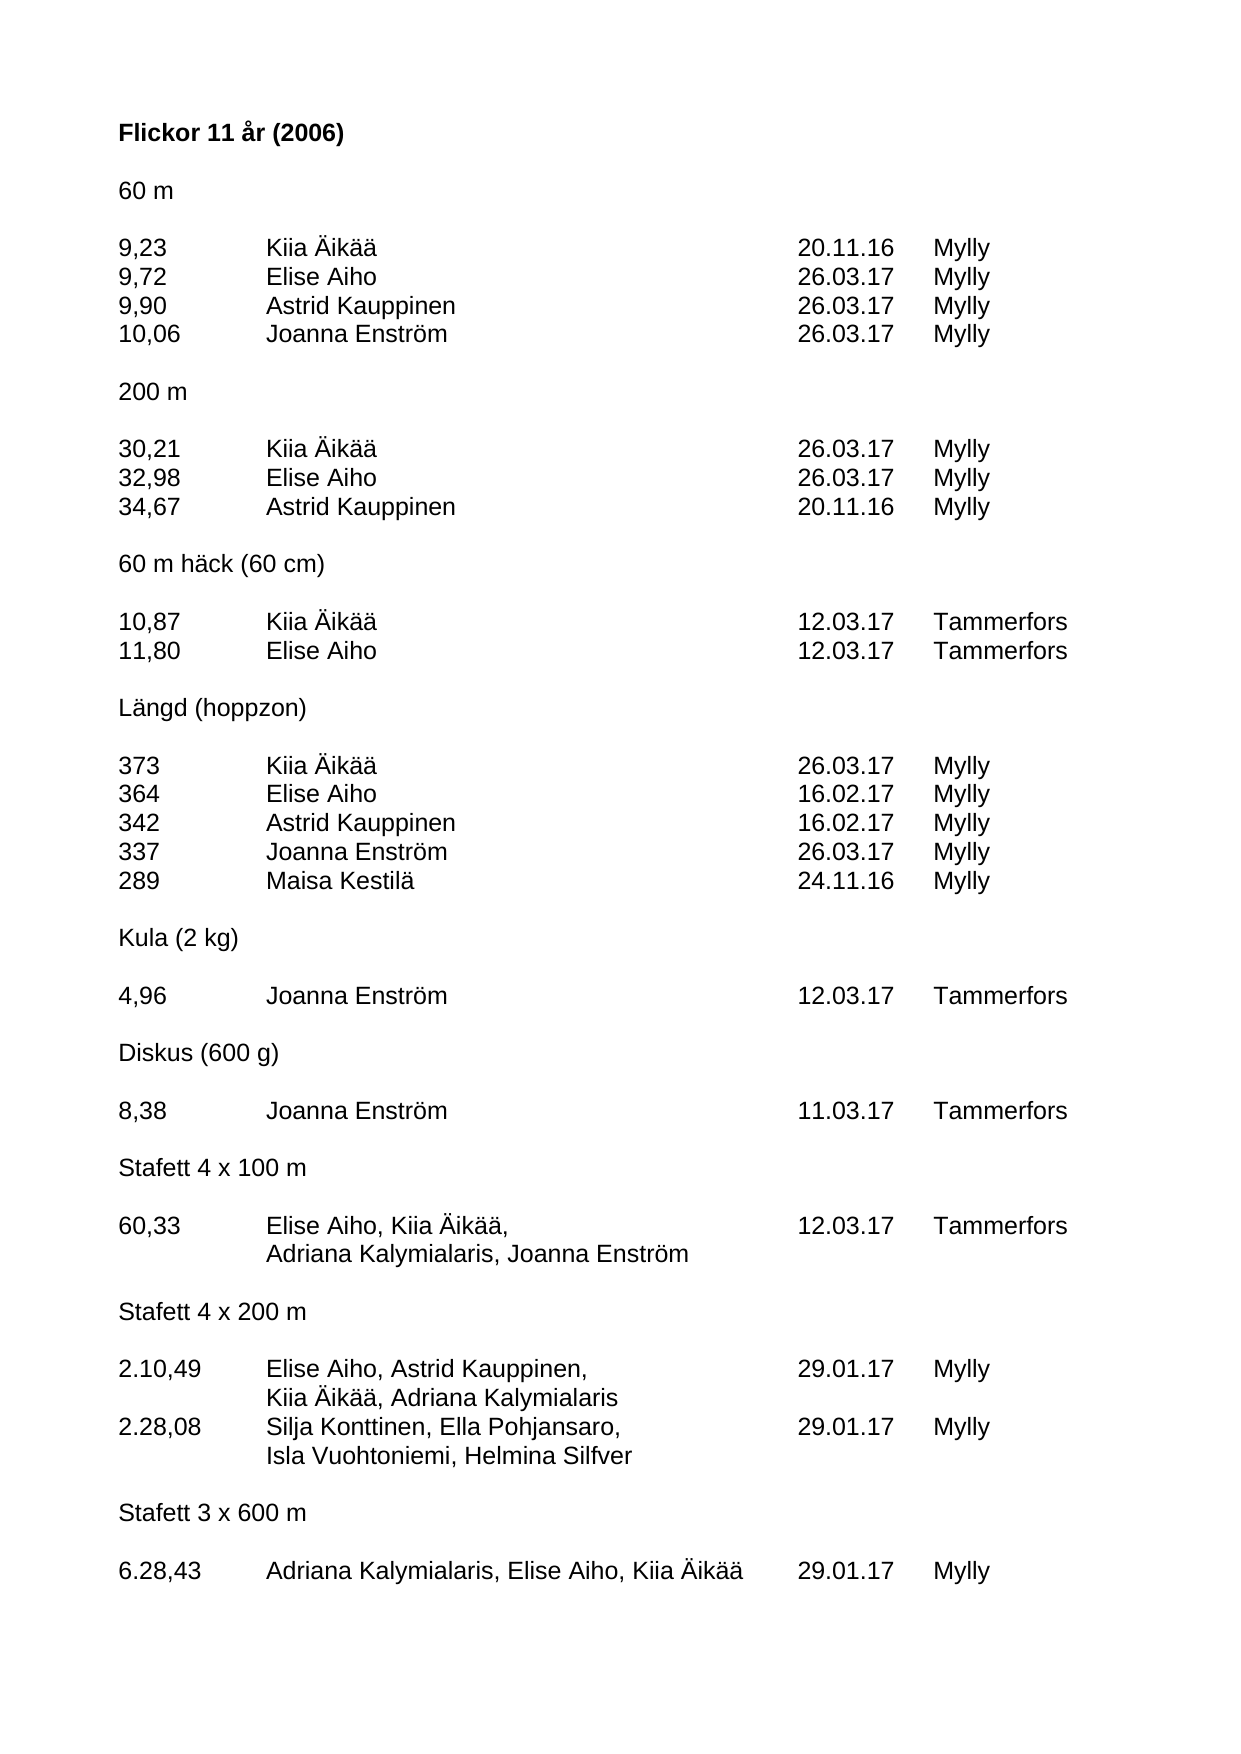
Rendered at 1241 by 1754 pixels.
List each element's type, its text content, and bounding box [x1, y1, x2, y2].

text 10,06 Joanna Enström 26.03.17 Mylly [118, 319, 1122, 348]
text Kula (2 kg) [118, 923, 1122, 952]
text 364 Elise Aiho 16.02.17 Mylly [118, 779, 1122, 808]
text 11,80 Elise Aiho 12.03.17 Tammerfors [118, 636, 1122, 664]
text Stafett 3 x 600 m [118, 1498, 1122, 1527]
text 60 m [118, 176, 1122, 204]
text 6.28,43 Adriana Kalymialaris, Elise Aiho, Kiia Äikää 29.01.17 Mylly [118, 1556, 1122, 1584]
text Kiia Äikää, Adriana Kalymialaris [118, 1383, 1122, 1412]
text Diskus (600 g) [118, 1038, 1122, 1067]
text 4,96 Joanna Enström 12.03.17 Tammerfors [118, 981, 1122, 1009]
text 373 Kiia Äikää 26.03.17 Mylly [118, 751, 1122, 779]
text 200 m [118, 377, 1122, 406]
text 34,67 Astrid Kauppinen 20.11.16 Mylly [118, 492, 1122, 521]
text 10,87 Kiia Äikää 12.03.17 Tammerfors [118, 607, 1122, 636]
text 289 Maisa Kestilä 24.11.16 Mylly [118, 866, 1122, 894]
text 2.10,49 Elise Aiho, Astrid Kauppinen, 29.01.17 Mylly [118, 1354, 1122, 1383]
text 2.28,08 Silja Konttinen, Ella Pohjansaro, 29.01.17 Mylly [118, 1412, 1122, 1441]
text Adriana Kalymialaris, Joanna Enström [118, 1239, 1122, 1268]
text Isla Vuohtoniemi, Helmina Silfver [118, 1441, 1122, 1469]
text Stafett 4 x 100 m [118, 1153, 1122, 1182]
text 9,23 Kiia Äikää 20.11.16 Mylly [118, 233, 1122, 262]
text 9,72 Elise Aiho 26.03.17 Mylly [118, 262, 1122, 291]
text 8,38 Joanna Enström 11.03.17 Tammerfors [118, 1096, 1122, 1124]
text Flickor 11 år (2006) [118, 118, 1122, 147]
text 337 Joanna Enström 26.03.17 Mylly [118, 837, 1122, 866]
text Stafett 4 x 200 m [118, 1297, 1122, 1326]
text Längd (hoppzon) [118, 693, 1122, 722]
text 60 m häck (60 cm) [118, 549, 1122, 578]
text 342 Astrid Kauppinen 16.02.17 Mylly [118, 808, 1122, 837]
text 9,90 Astrid Kauppinen 26.03.17 Mylly [118, 291, 1122, 319]
text 30,21 Kiia Äikää 26.03.17 Mylly [118, 434, 1122, 463]
text 32,98 Elise Aiho 26.03.17 Mylly [118, 463, 1122, 492]
text 60,33 Elise Aiho, Kiia Äikää, 12.03.17 Tammerfors [118, 1211, 1122, 1239]
